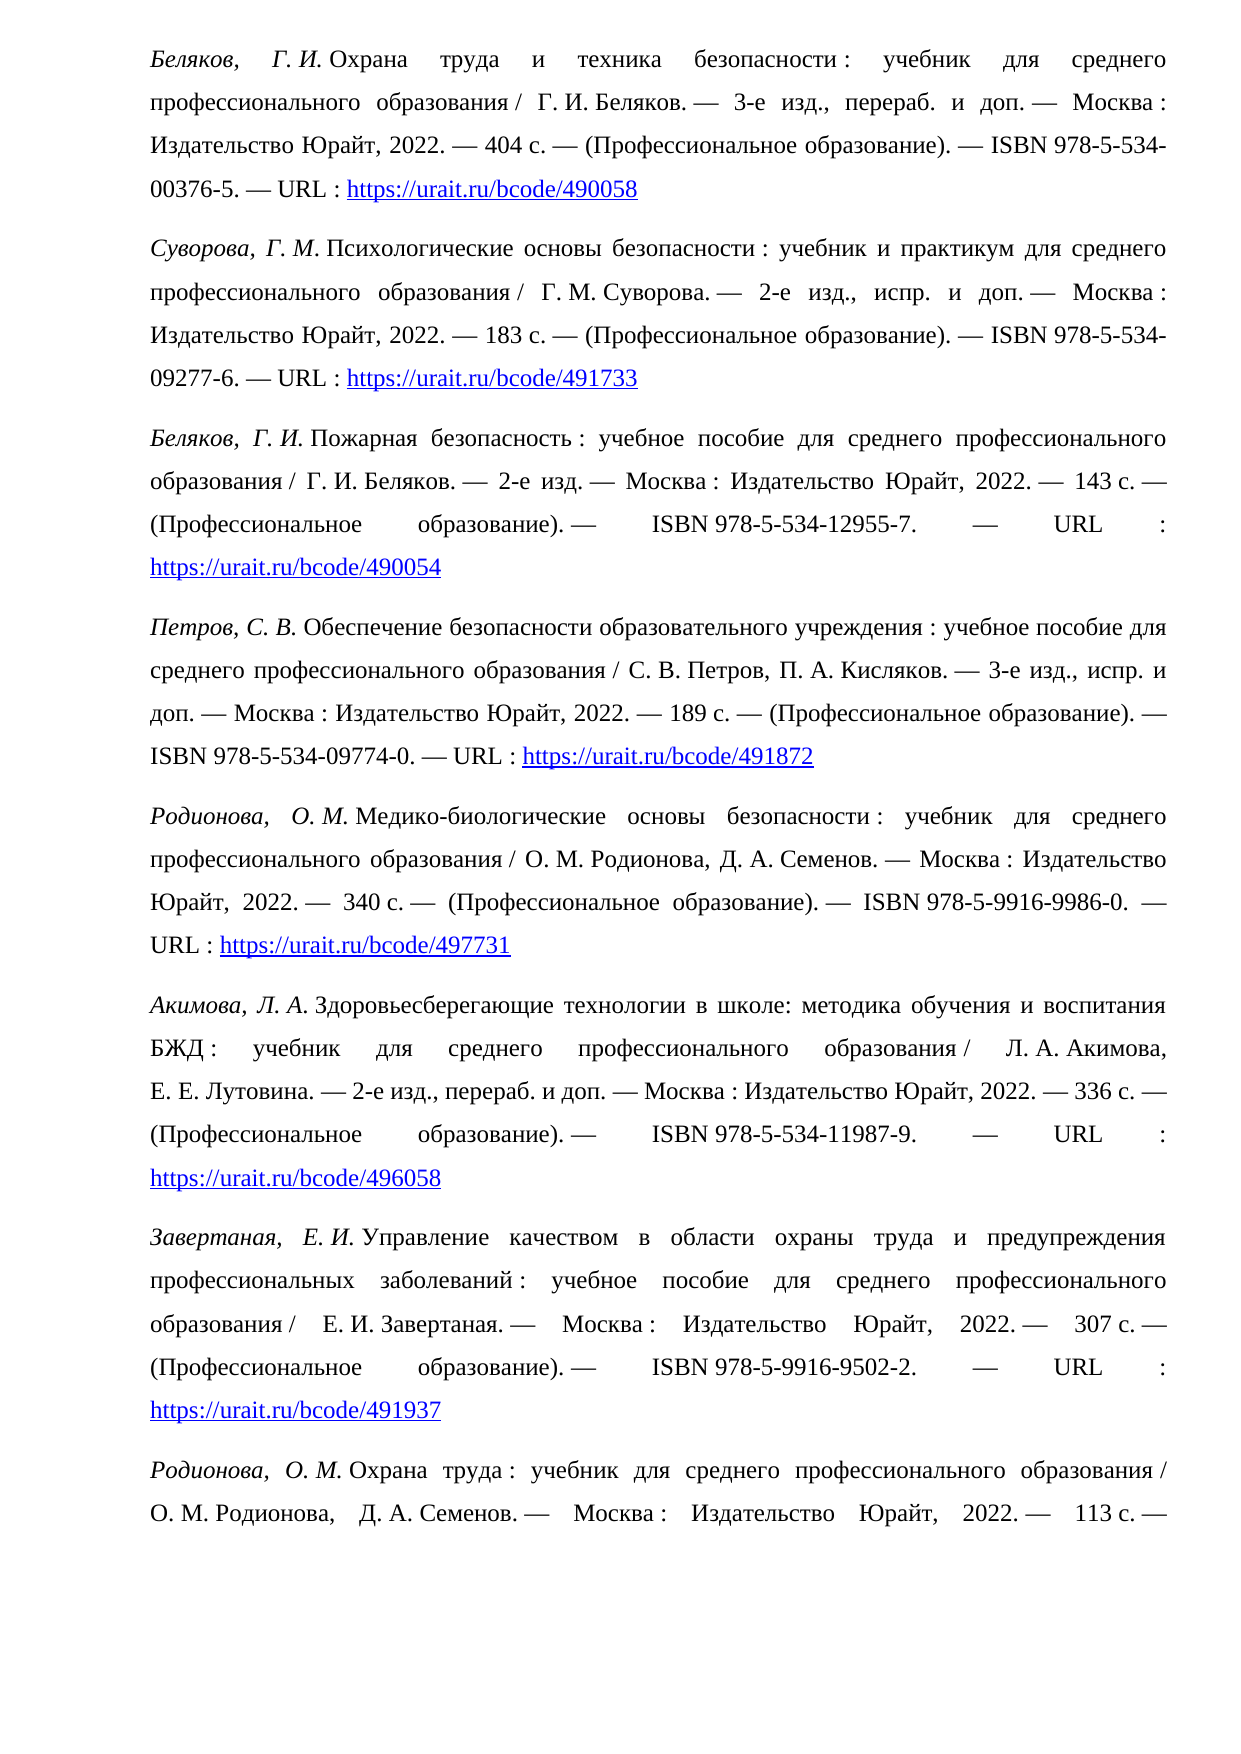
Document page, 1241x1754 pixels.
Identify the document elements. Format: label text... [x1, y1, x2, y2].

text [150, 1455, 1167, 1527]
text Суворова, Г. М. Психологические основы безопасности : учебник и практикум для среднего профессионального образования / Г. М. Суворова. — 2-е изд., испр. и доп. — Москва : Издательство Юрайт, 2022. — 183 с. — (Профессиональное образование). — ISBN 978-5-534-09277-6. — URL : https://urait.ru/bcode/491733 [150, 233, 1167, 392]
text Акимова, Л. А. Здоровьесберегающие технологии в школе: методика обучения и воспитания БЖД : учебник для среднего профессионального образования / Л. А. Акимова, Е. Е. Лутовина. — 2-е изд., перераб. и доп. — Москва : Издательство Юрайт, 2022. — 336 с. — (Профессиональное образование). — ISBN 978-5-534-11987-9. — URL : https://urait.ru/bcode/496058 [150, 990, 1167, 1191]
text Беляков, Г. И. Пожарная безопасность : учебное пособие для среднего профессионального образования / Г. И. Беляков. — 2-е изд. — Москва : Издательство Юрайт, 2022. — 143 с. — (Профессиональное образование). — ISBN 978-5-534-12955-7. — URL : https://urait.ru/bcode/490054 [150, 423, 1167, 581]
text Петров, С. В. Обеспечение безопасности образовательного учреждения : учебное пособие для среднего профессионального образования / С. В. Петров, П. А. Кисляков. — 3-е изд., испр. и доп. — Москва : Издательство Юрайт, 2022. — 189 с. — (Профессиональное образование). — ISBN 978-5-534-09774-0. — URL : https://urait.ru/bcode/491872 [150, 612, 1167, 770]
text Беляков, Г. И. Охрана труда и техника безопасности : учебник для среднего профессионального образования / Г. И. Беляков. — 3-е изд., перераб. и доп. — Москва : Издательство Юрайт, 2022. — 404 с. — (Профессиональное образование). — ISBN 978-5-534-00376-5. — URL : https://urait.ru/bcode/490058 [150, 44, 1167, 202]
text Родионова, О. М. Медико-биологические основы безопасности : учебник для среднего профессионального образования / О. М. Родионова, Д. А. Семенов. — Москва : Издательство Юрайт, 2022. — 340 с. — (Профессиональное образование). — ISBN 978-5-9916-9986-0. — URL : https://urait.ru/bcode/497731 [150, 801, 1167, 959]
text Завертаная, Е. И. Управление качеством в области охраны труда и предупреждения профессиональных заболеваний : учебное пособие для среднего профессионального образования / Е. И. Завертаная. — Москва : Издательство Юрайт, 2022. — 307 с. — (Профессиональное образование). — ISBN 978-5-9916-9502-2. — URL : https://urait.ru/bcode/491937 [150, 1222, 1167, 1424]
